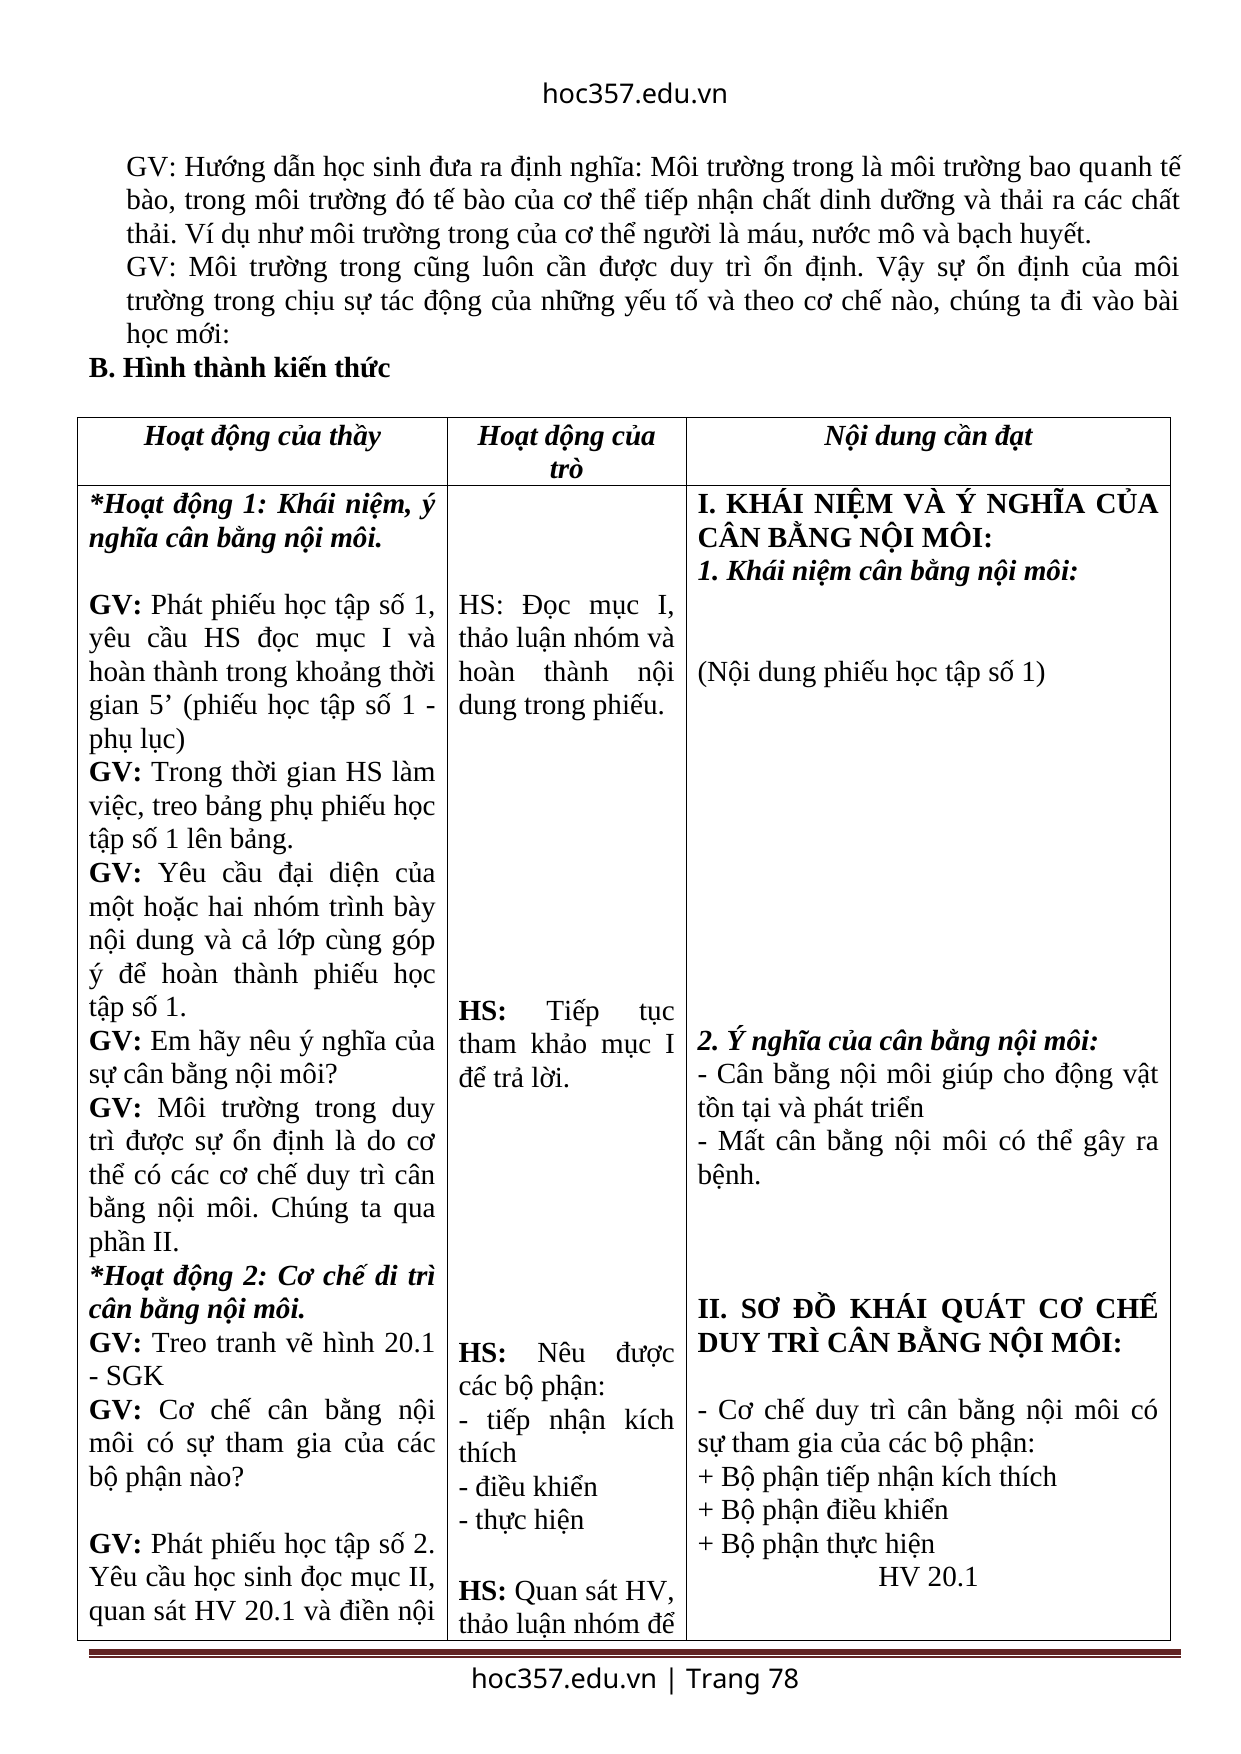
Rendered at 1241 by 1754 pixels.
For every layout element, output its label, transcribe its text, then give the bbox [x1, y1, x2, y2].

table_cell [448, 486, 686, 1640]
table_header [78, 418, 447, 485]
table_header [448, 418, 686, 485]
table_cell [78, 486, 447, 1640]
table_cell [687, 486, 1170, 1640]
text GV: Hướng dẫn học sinh đưa ra định nghĩa: Môi trường trong là môi trường bao quanh tế bào, trong môi trường đó tế bào của cơ thể tiếp nhận chất dinh dưỡng và thải ra các chất thải. Ví dụ như môi trường trong của cơ thể người là máu, nước mô và bạch huyết. [126, 149, 1181, 249]
text B. Hình thành kiến thức [89, 350, 1181, 383]
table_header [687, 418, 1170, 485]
text GV: Môi trường trong cũng luôn cần được duy trì ổn định. Vậy sự ổn định của môi trường trong chịu sự tác động của những yếu tố và theo cơ chế nào, chúng ta đi vào bài học mới: [126, 249, 1181, 350]
